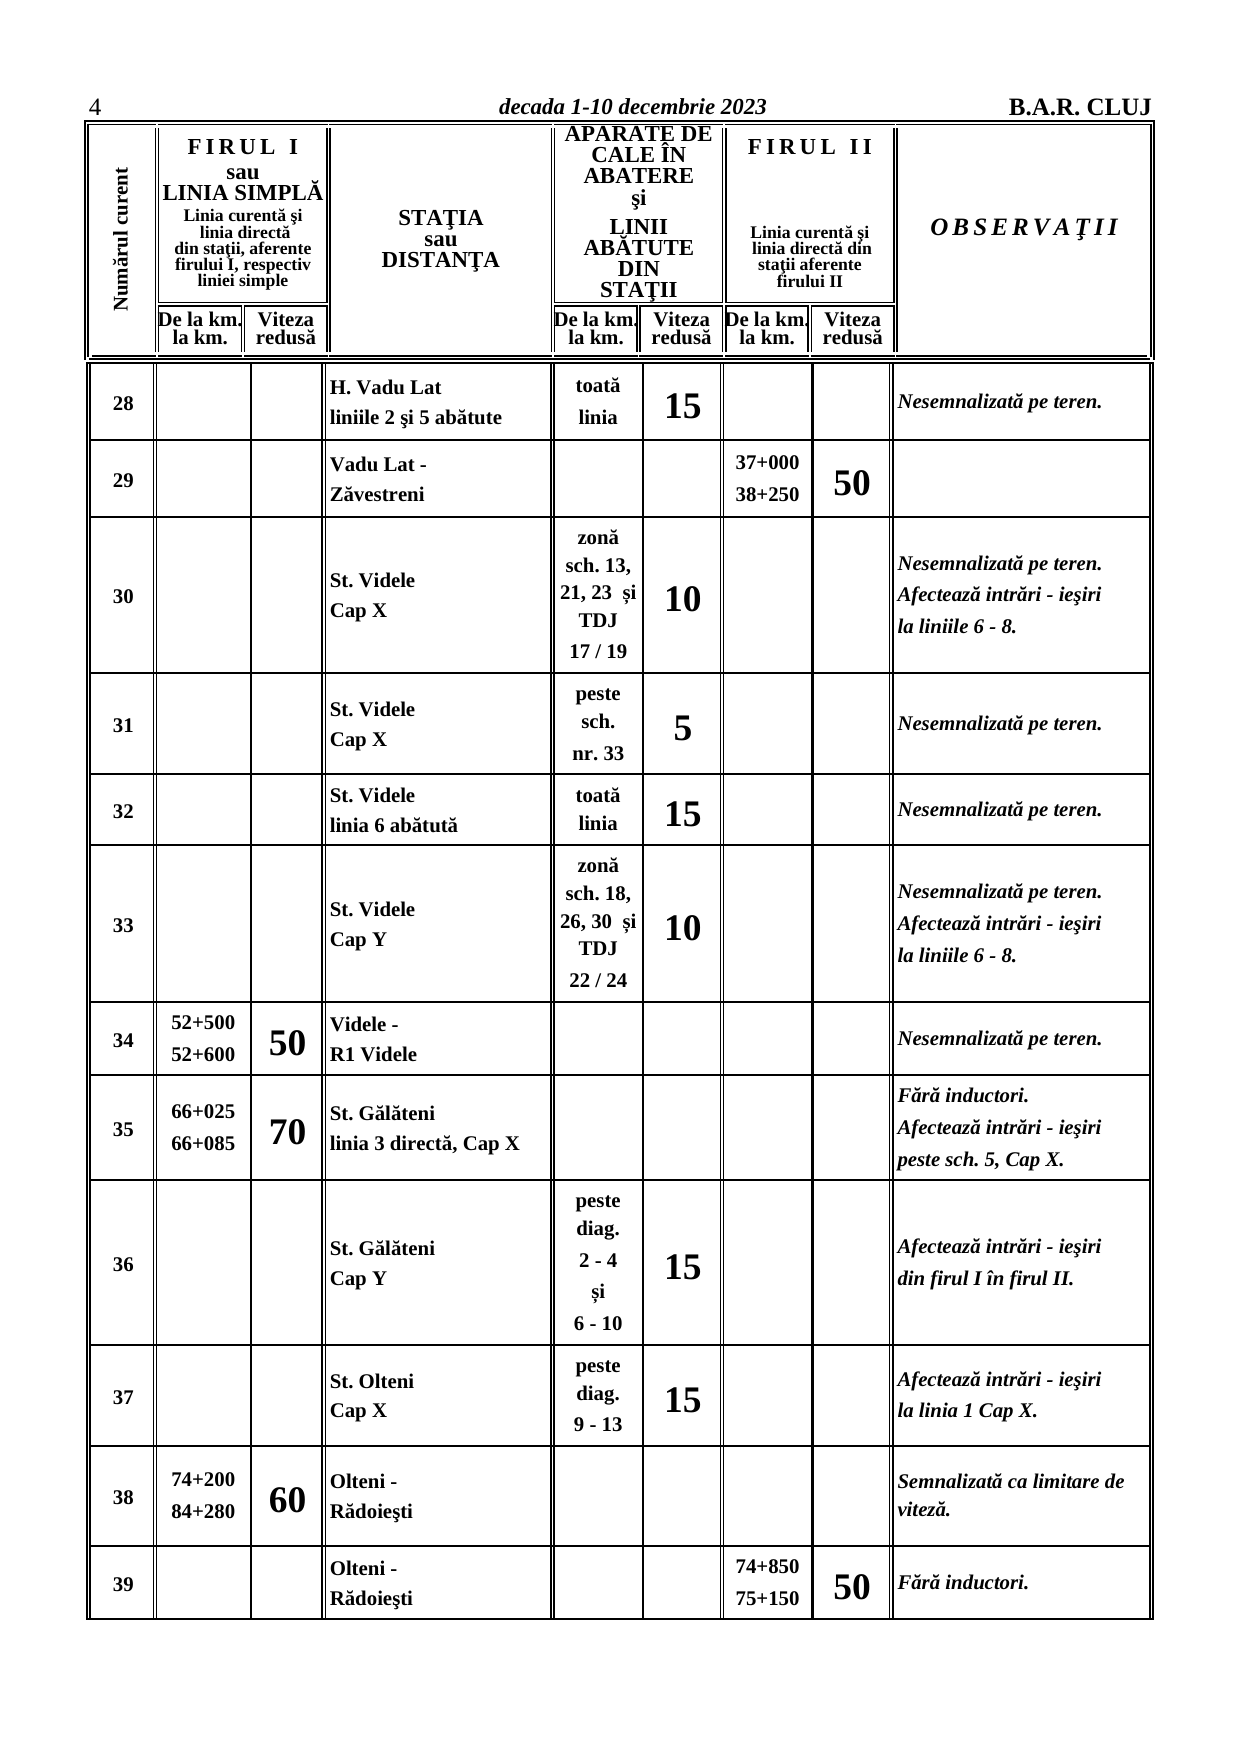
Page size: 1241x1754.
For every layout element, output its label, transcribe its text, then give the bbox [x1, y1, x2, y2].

table_cell 66+025 66+085 [157, 1076, 250, 1179]
table_cell [724, 775, 811, 844]
table_cell [724, 518, 811, 672]
table_cell [644, 1447, 720, 1545]
table_cell [724, 364, 811, 439]
table_cell 70 [252, 1076, 321, 1179]
table_cell zonă sch. 18, 26, 30 și TDJ 22 / 24 [555, 846, 642, 1001]
table_cell toată linia [555, 775, 642, 844]
table_cell [724, 1076, 811, 1179]
table_cell 50 [252, 1003, 321, 1074]
table_cell [814, 674, 889, 773]
table_cell 74+200 84+280 [157, 1447, 250, 1545]
table_cell 5 [644, 674, 720, 773]
table_cell Videle - R1 Videle [326, 1003, 550, 1074]
table_cell 15 [644, 775, 720, 844]
table_cell [252, 1547, 321, 1618]
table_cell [894, 364, 1149, 439]
table_cell [157, 364, 250, 439]
table_cell 15 [644, 1181, 720, 1344]
table_cell 52+500 52+600 [157, 1003, 250, 1074]
table_cell [252, 1181, 321, 1344]
table_cell [157, 441, 250, 516]
table_cell [91, 518, 153, 672]
table_cell [724, 674, 811, 773]
table_cell H. Vadu Lat liniile 2 şi 5 abătute [326, 364, 550, 439]
table_cell [157, 775, 250, 844]
table_cell Fără inductori. [894, 1547, 1149, 1618]
table_cell [724, 1003, 811, 1074]
table_cell peste diag. 2 - 4 și 6 - 10 [555, 1181, 642, 1344]
table_cell St. Olteni Cap X [326, 1346, 550, 1445]
table_cell [555, 441, 642, 516]
table_cell [644, 1076, 720, 1179]
table_cell 10 [644, 846, 720, 1001]
table_cell [644, 441, 720, 516]
table_cell [814, 1181, 889, 1344]
table_cell [91, 1003, 153, 1074]
table_cell Olteni - Rădoieşti [326, 1547, 550, 1618]
table_cell [91, 1346, 153, 1445]
table_cell [814, 1346, 889, 1445]
table_cell 50 [814, 441, 889, 516]
table_cell [252, 364, 321, 439]
table_cell St. Videle Cap X [326, 674, 550, 773]
table_cell [555, 1003, 642, 1074]
table_cell Nesemnalizată pe teren. [894, 674, 1149, 773]
table_cell St. Gălăteni Cap Y [326, 1181, 550, 1344]
table_cell zonă sch. 13, 21, 23 și TDJ 17 / 19 [555, 518, 642, 672]
table_cell [814, 518, 889, 672]
table_cell [814, 1076, 889, 1179]
table_cell [814, 846, 889, 1001]
table_cell Olteni - Rădoieşti [326, 1447, 550, 1545]
table_cell 15 [644, 364, 720, 439]
table_cell [91, 1181, 153, 1344]
table_cell 37+000 38+250 [724, 441, 811, 516]
table_cell [894, 441, 1149, 516]
table_cell [157, 1346, 250, 1445]
table_cell 60 [252, 1447, 321, 1545]
table_cell Afectează intrări - ieşiri din firul I în firul II. [894, 1181, 1149, 1344]
table_cell [555, 1447, 642, 1545]
table_cell 15 [644, 1346, 720, 1445]
table_cell peste sch. nr. 33 [555, 674, 642, 773]
table_cell [252, 518, 321, 672]
table_cell [724, 846, 811, 1001]
table_cell St. Videle Cap Y [326, 846, 550, 1001]
table_cell [724, 1181, 811, 1344]
table_cell [157, 1181, 250, 1344]
table_cell Afectează intrări - ieşiri la linia 1 Cap X. [894, 1346, 1149, 1445]
table_cell [814, 1447, 889, 1545]
table_cell [252, 1346, 321, 1445]
table_cell [157, 1547, 250, 1618]
table_cell St. Videle linia 6 abătută [326, 775, 550, 844]
table_cell [555, 1547, 642, 1618]
table_cell 74+850 75+150 [724, 1547, 811, 1618]
table_cell [644, 1547, 720, 1618]
table_cell toată linia [555, 364, 642, 439]
table_cell [91, 441, 153, 516]
table_cell [91, 1547, 153, 1618]
table_cell Nesemnalizată pe teren. Afectează intrări - ieşiri la liniile 6 - 8. [894, 518, 1149, 672]
table_cell [724, 1346, 811, 1445]
table_cell [814, 1003, 889, 1074]
table_cell [814, 364, 889, 439]
table_cell [555, 1076, 642, 1179]
table_cell [157, 846, 250, 1001]
table_cell St. Gălăteni linia 3 directă, Cap X [326, 1076, 550, 1179]
table_cell St. Videle Cap X [326, 518, 550, 672]
table_cell Nesemnalizată pe teren. Afectează intrări - ieşiri la liniile 6 - 8. [894, 846, 1149, 1001]
table_cell [814, 775, 889, 844]
table_cell Nesemnalizată pe teren. [894, 775, 1149, 844]
table_cell [91, 1076, 153, 1179]
table_cell Vadu Lat - Zăvestreni [326, 441, 550, 516]
table_cell [724, 1447, 811, 1545]
table_cell [91, 674, 153, 773]
table_cell [91, 775, 153, 844]
table_cell [157, 674, 250, 773]
table_cell Nesemnalizată pe teren. [894, 1003, 1149, 1074]
table_cell peste diag. 9 - 13 [555, 1346, 642, 1445]
table_cell Semnalizată ca limitare de viteză. [894, 1447, 1149, 1545]
table_cell [91, 364, 153, 439]
table_cell [644, 1003, 720, 1074]
table_cell 50 [814, 1547, 889, 1618]
table_cell [252, 775, 321, 844]
table_cell [91, 1447, 153, 1545]
table_cell [252, 441, 321, 516]
table_cell [157, 518, 250, 672]
table_cell [252, 846, 321, 1001]
table_cell 10 [644, 518, 720, 672]
table_cell [91, 846, 153, 1001]
table_cell [252, 674, 321, 773]
table_cell Fără inductori. Afectează intrări - ieşiri peste sch. 5, Cap X. [894, 1076, 1149, 1179]
